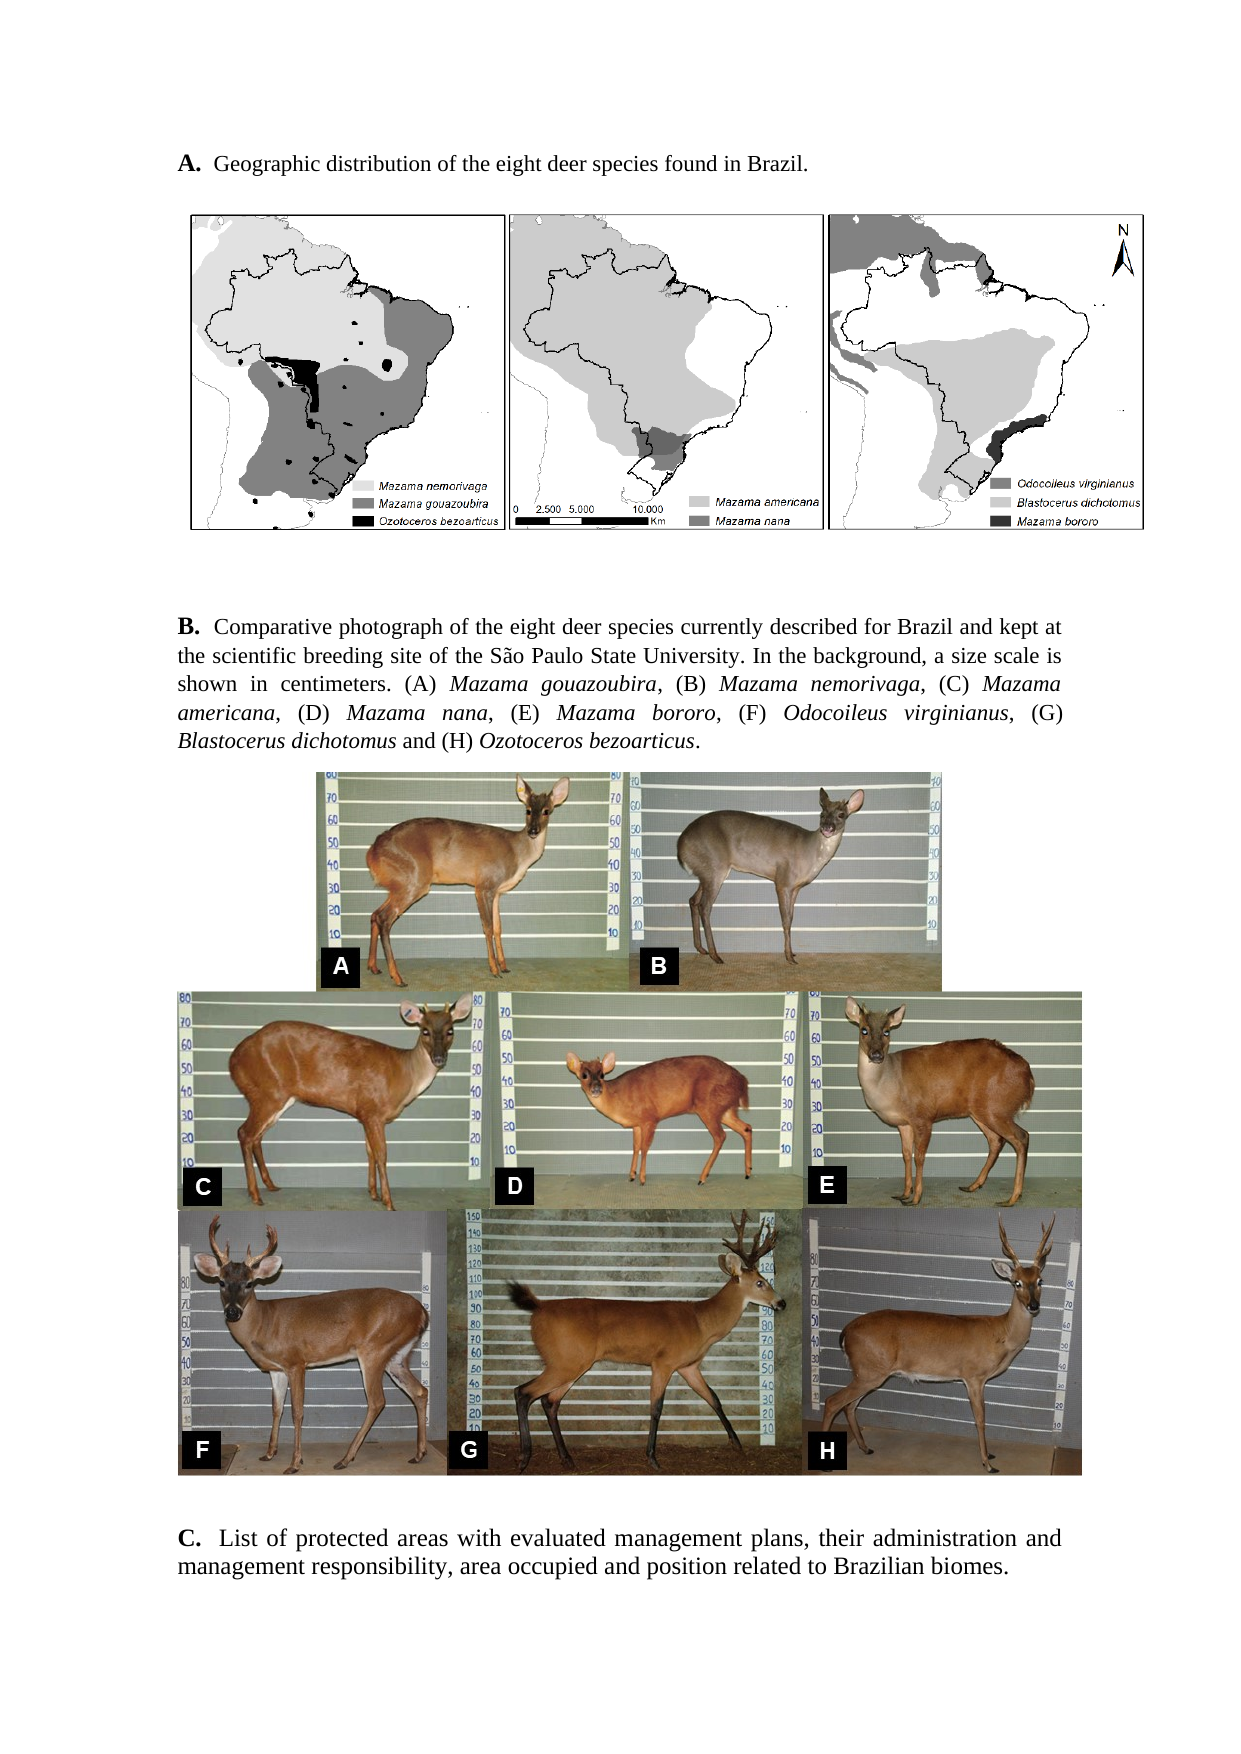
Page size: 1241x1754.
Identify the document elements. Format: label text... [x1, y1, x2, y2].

text B. Comparative photograph of the eight deer species currently described for Brazil and kept at the scientific breeding site of the São Paulo State University. In the background, a size scale is shown in centimeters. (A) Mazama gouazoubira, (B) Mazama nemorivaga, (C) Mazama americana, (D) Mazama nana, (E) Mazama bororo, (F) Odocoileus virginianus, (G) Blastocerus dichotomus and (H) Ozotoceros bezoarticus. [177, 611, 1063, 754]
text C. List of protected areas with evaluated management plans, their administration and management responsibility, area occupied and position related to Brazilian biomes. [177, 1523, 1063, 1580]
picture [177, 772, 1115, 1476]
text A. Geographic distribution of the eight deer species found in Brazil. [177, 148, 1063, 176]
picture [177, 205, 1158, 536]
